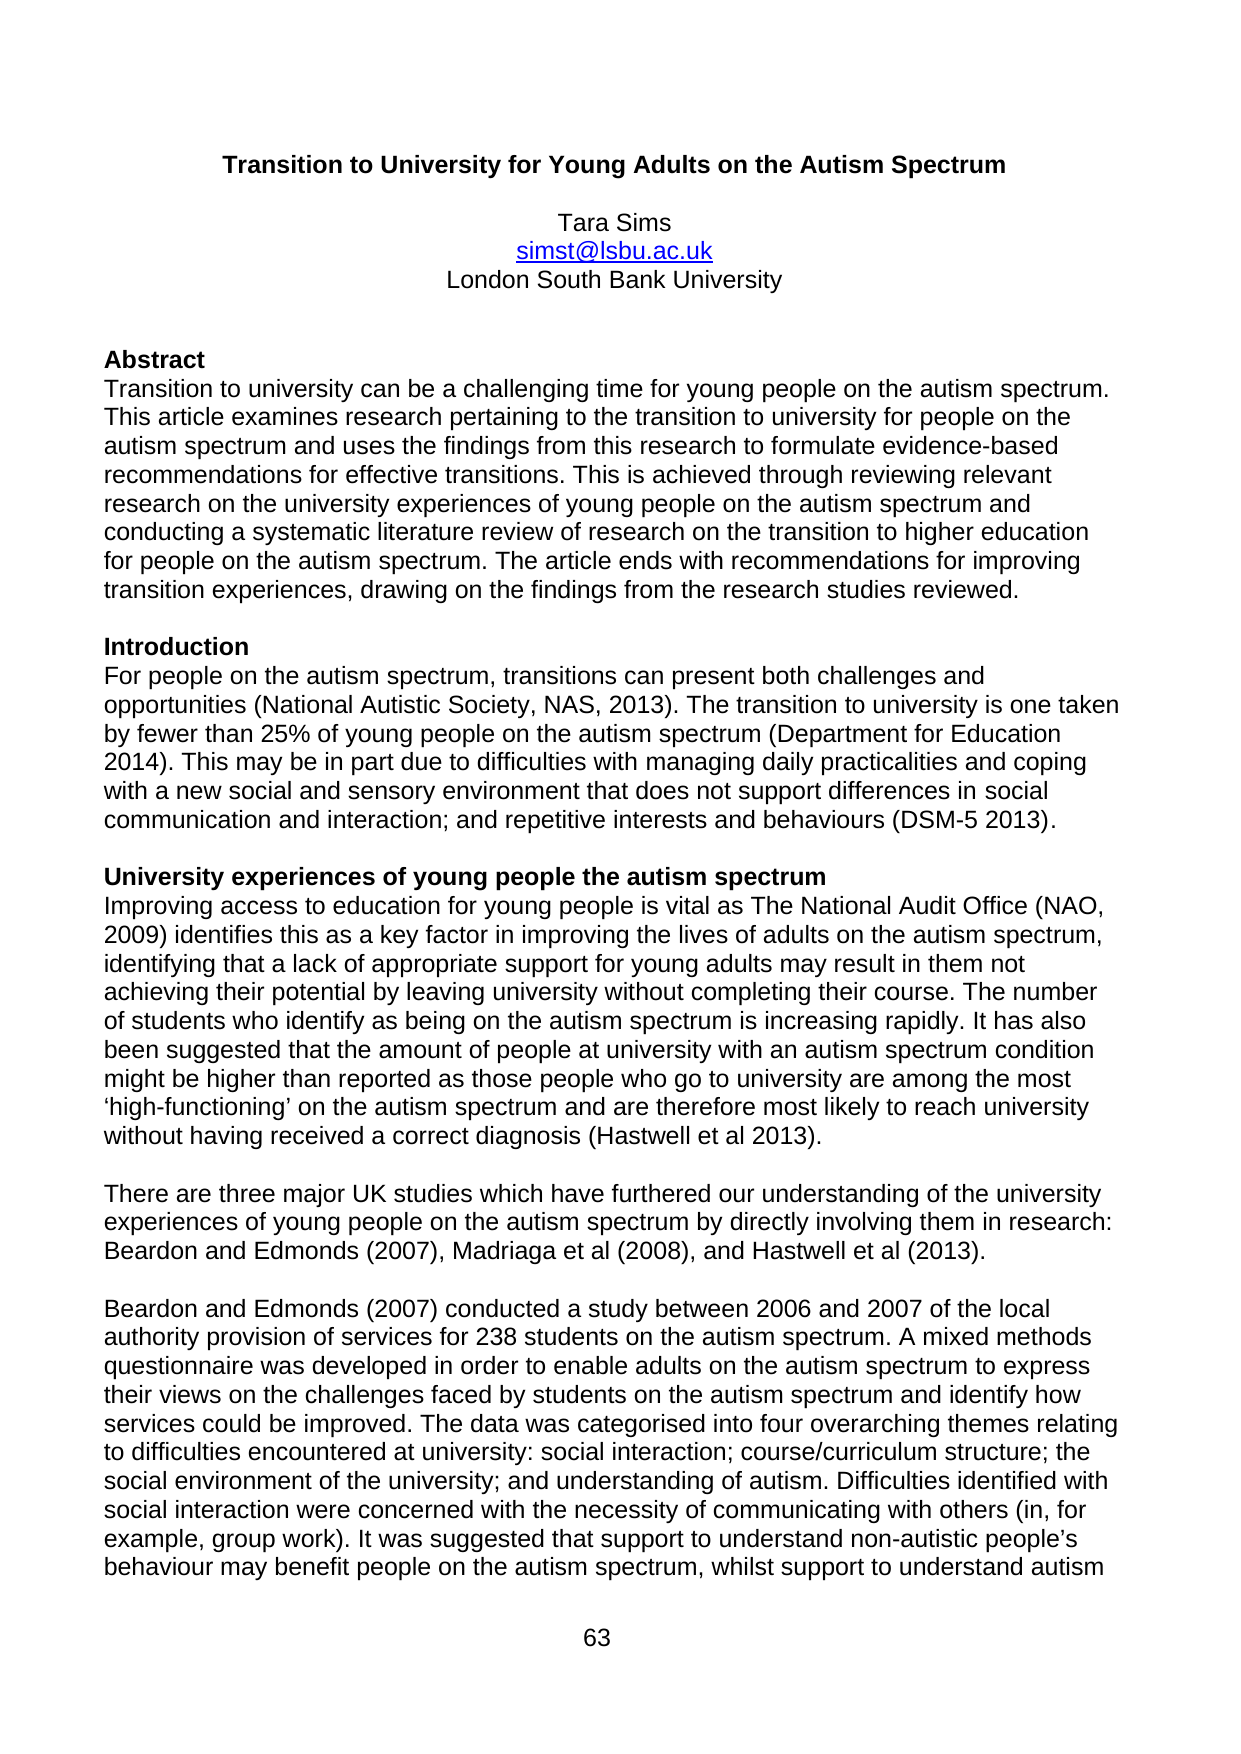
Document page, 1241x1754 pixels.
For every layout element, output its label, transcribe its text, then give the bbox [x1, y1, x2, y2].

text simst@lsbu.ac.uk [103, 236, 1125, 265]
text Transition to university can be a challenging time for young people on the autism spectrum. This article examines research pertaining to the transition to university for people on the autism spectrum and uses the findings from this research to formulate evidence-based recommendations for effective transitions. This is achieved through reviewing relevant research on the university experiences of young people on the autism spectrum and conducting a systematic literature review of research on the transition to higher education for people on the autism spectrum. The article ends with recommendations for improving transition experiences, drawing on the findings from the research studies reviewed. [103, 373, 1125, 603]
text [103, 1293, 1125, 1581]
text Improving access to education for young people is vital as The National Audit Office (NAO, 2009) identifies this as a key factor in improving the lives of adults on the autism spectrum, identifying that a lack of appropriate support for young adults may result in them not achieving their potential by leaving university without completing their course. The number of students who identify as being on the autism spectrum is increasing rapidly. It has also been suggested that the amount of people at university with an autism spectrum condition might be higher than reported as those people who go to university are among the most ‘high-functioning’ on the autism spectrum and are therefore most likely to reach university without having received a correct diagnosis (Hastwell et al 2013). [103, 891, 1125, 1150]
text For people on the autism spectrum, transitions can present both challenges and opportunities (National Autistic Society, NAS, 2013). The transition to university is one taken by fewer than 25% of young people on the autism spectrum (Department for Education 2014). This may be in part due to difficulties with managing daily practicalities and coping with a new social and sensory environment that does not support differences in social communication and interaction; and repetitive interests and behaviours (DSM-5 2013). [103, 661, 1125, 833]
text University experiences of young people the autism spectrum [103, 862, 1125, 891]
text Introduction [103, 632, 1125, 661]
text Tara Sims [103, 207, 1125, 236]
text There are three major UK studies which have furthered our understanding of the university experiences of young people on the autism spectrum by directly involving them in research: Beardon and Edmonds (2007), Madriaga et al (2008), and Hastwell et al (2013). [103, 1178, 1125, 1265]
text London South Bank University [103, 265, 1125, 294]
text Abstract [103, 345, 1125, 373]
subtitle Transition to University for Young Adults on the Autism Spectrum [103, 150, 1125, 179]
